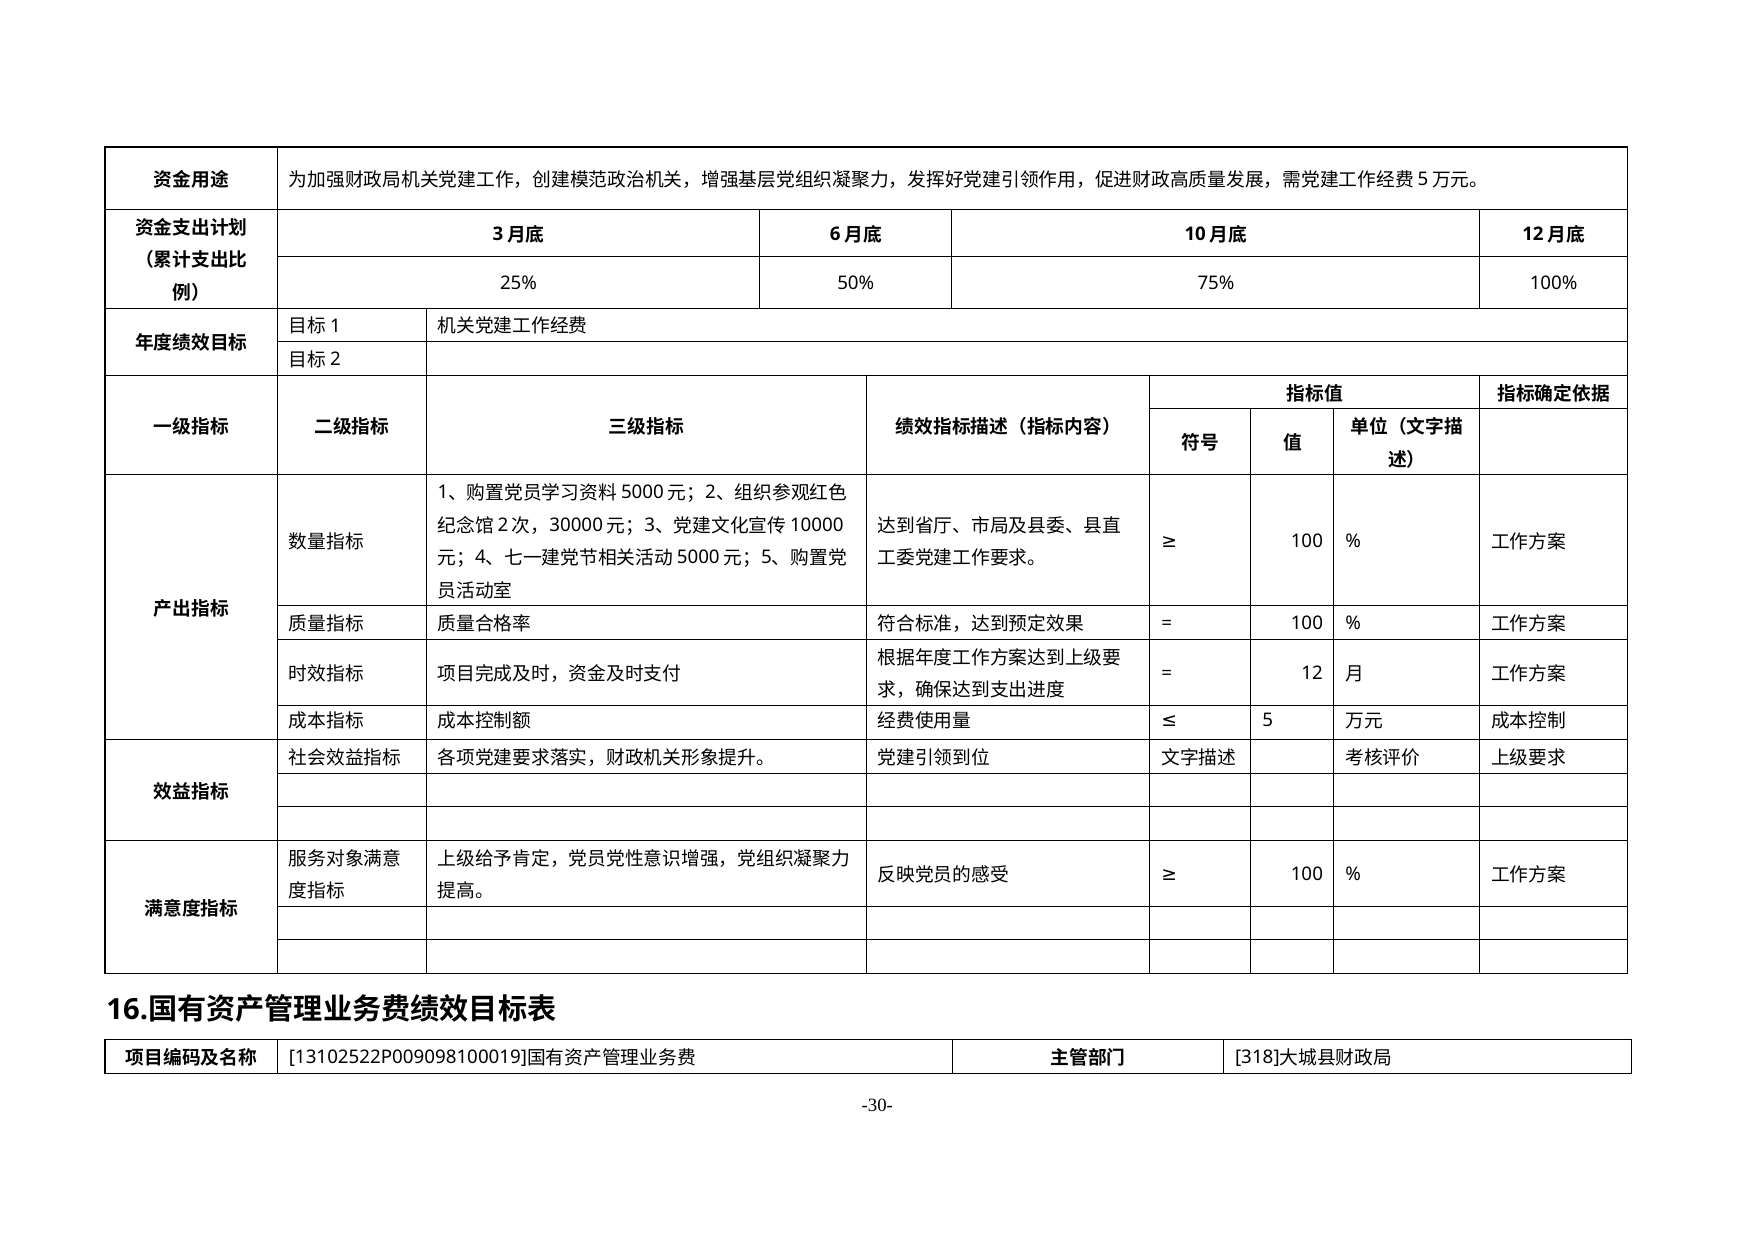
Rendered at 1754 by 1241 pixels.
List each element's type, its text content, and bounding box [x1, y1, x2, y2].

table_cell 50% [760, 257, 951, 307]
table_header 主管部门 [953, 1040, 1223, 1072]
table_cell 反映党员的感受 [867, 841, 1149, 906]
table_cell 一级指标 [106, 376, 277, 474]
table_cell 1、购置党员学习资料 5000元；2、组织参观红色纪念馆2次，30000元；3、党建文化宣传10000元；4、七一建党节相关活动5000元；5、购置党员活动室 [427, 475, 866, 605]
table_cell 目标1 [278, 309, 426, 341]
table_cell 符合标准，达到预定效果 [867, 606, 1149, 639]
table_cell [1251, 940, 1333, 973]
table_cell 6月底 [760, 210, 951, 256]
table_cell ≤ [1150, 706, 1250, 739]
table_cell 绩效指标描述（指标内容） [867, 376, 1149, 474]
table_cell 工作方案 [1480, 475, 1627, 605]
table_cell 75% [952, 257, 1479, 307]
table_cell 效益指标 [106, 740, 277, 840]
table_cell 质量合格率 [427, 606, 866, 639]
table_cell [278, 940, 426, 973]
table_cell = [1150, 640, 1250, 705]
table_cell 值 [1251, 409, 1333, 474]
table_cell 25% [278, 257, 759, 307]
table_cell 质量指标 [278, 606, 426, 639]
table_cell 服务对象满意度指标 [278, 841, 426, 906]
table_cell 5 [1251, 706, 1333, 739]
table_cell [278, 774, 426, 806]
table_cell [1150, 907, 1250, 939]
table_cell [1334, 807, 1479, 840]
table_cell [1480, 807, 1627, 840]
table_cell [1480, 940, 1627, 973]
table_cell % [1334, 475, 1479, 605]
table_cell [1150, 940, 1250, 973]
table_cell 12 [1251, 640, 1333, 705]
table_cell = [1150, 606, 1250, 639]
table_cell 数量指标 [278, 475, 426, 605]
table_cell % [1334, 841, 1479, 906]
table_cell [1480, 409, 1627, 474]
table_header 项目编码及名称 [106, 1040, 277, 1072]
table_cell 机关党建工作经费 [427, 309, 1627, 341]
table_cell [1251, 740, 1333, 773]
table_cell 100% [1480, 257, 1627, 307]
table_cell [427, 774, 866, 806]
table_cell 经费使用量 [867, 706, 1149, 739]
table_cell 指标值 [1150, 376, 1479, 408]
table_cell 3月底 [278, 210, 759, 256]
table_cell 产出指标 [106, 475, 277, 739]
table_cell ≥ [1150, 841, 1250, 906]
table_cell [278, 907, 426, 939]
table_cell ≥ [1150, 475, 1250, 605]
table_cell 社会效益指标 [278, 740, 426, 773]
table_cell 各项党建要求落实，财政机关形象提升。 [427, 740, 866, 773]
table_cell [1251, 907, 1333, 939]
table_cell 根据年度工作方案达到上级要求，确保达到支出进度 [867, 640, 1149, 705]
table_header [318]大城县财政局 [1224, 1040, 1631, 1072]
table_cell 工作方案 [1480, 841, 1627, 906]
table_cell 单位（文字描述） [1334, 409, 1479, 474]
table_cell 项目完成及时，资金及时支付 [427, 640, 866, 705]
table_cell 工作方案 [1480, 606, 1627, 639]
table_cell [867, 807, 1149, 840]
table_cell [1150, 807, 1250, 840]
table_cell 万元 [1334, 706, 1479, 739]
table_cell 10月底 [952, 210, 1479, 256]
table_cell 为加强财政局机关党建工作，创建模范政治机关，增强基层党组织凝聚力，发挥好党建引领作用，促进财政高质量发展，需党建工作经费5万元。 [278, 148, 1627, 209]
table_cell 满意度指标 [106, 841, 277, 973]
table_cell 成本控制额 [427, 706, 866, 739]
table_cell 12月底 [1480, 210, 1627, 256]
table_cell 工作方案 [1480, 640, 1627, 705]
table_header [13102522P009098100019]国有资产管理业务费 [278, 1040, 952, 1072]
table_cell [427, 907, 866, 939]
table_cell 资金用途 [106, 148, 277, 209]
table_cell [1334, 940, 1479, 973]
table_cell 上级要求 [1480, 740, 1627, 773]
table_cell 时效指标 [278, 640, 426, 705]
table_cell 上级给予肯定，党员党性意识增强，党组织凝聚力提高。 [427, 841, 866, 906]
table_cell [427, 342, 1627, 374]
table_cell [867, 940, 1149, 973]
table_cell 文字描述 [1150, 740, 1250, 773]
table_cell 达到省厅、市局及县委、县直工委党建工作要求。 [867, 475, 1149, 605]
table_cell 二级指标 [278, 376, 426, 474]
table_cell [1251, 774, 1333, 806]
table_cell 资金支出计划 （累计支出比例） [106, 210, 277, 307]
table_cell [1334, 907, 1479, 939]
table_cell 成本控制 [1480, 706, 1627, 739]
table_cell [427, 940, 866, 973]
table_cell % [1334, 606, 1479, 639]
table_cell 三级指标 [427, 376, 866, 474]
table_cell 100 [1251, 841, 1333, 906]
table_cell [867, 774, 1149, 806]
table_cell [278, 807, 426, 840]
table_cell 月 [1334, 640, 1479, 705]
table_cell 考核评价 [1334, 740, 1479, 773]
table_cell [1480, 907, 1627, 939]
table_cell 指标确定依据 [1480, 376, 1627, 408]
table_cell 100 [1251, 475, 1333, 605]
table_cell 目标2 [278, 342, 426, 374]
table_cell 100 [1251, 606, 1333, 639]
table_cell 成本指标 [278, 706, 426, 739]
table_cell [1150, 774, 1250, 806]
table_cell 符号 [1150, 409, 1250, 474]
table_cell [1334, 774, 1479, 806]
table_cell [867, 907, 1149, 939]
table_cell 党建引领到位 [867, 740, 1149, 773]
table_cell [1251, 807, 1333, 840]
text 16.国有资产管理业务费绩效目标表 [106, 974, 1648, 1039]
table_cell [1480, 774, 1627, 806]
table_cell 年度绩效目标 [106, 309, 277, 374]
table_cell [427, 807, 866, 840]
